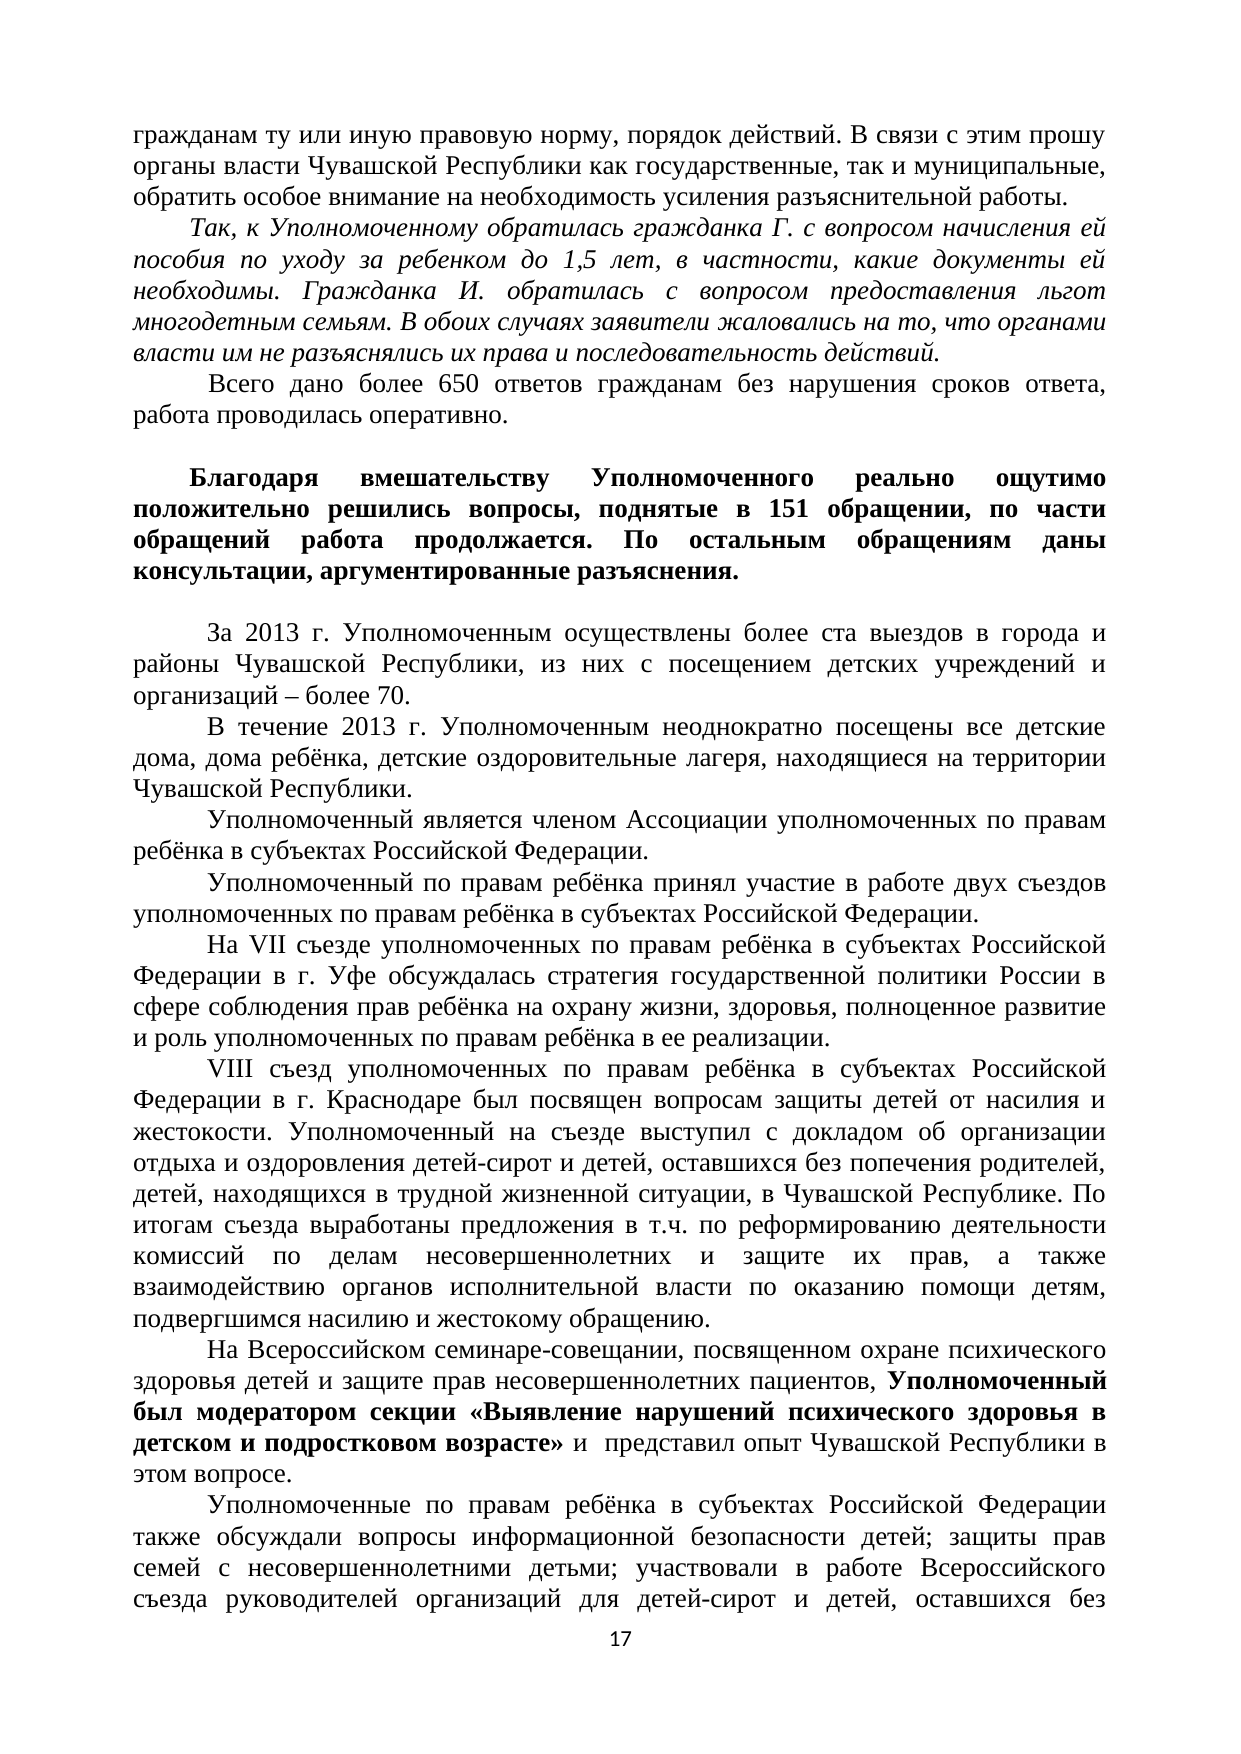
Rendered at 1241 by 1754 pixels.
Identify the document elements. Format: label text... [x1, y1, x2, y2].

text Благодаря вмешательству Уполномоченного реально ощутимо положительно решились вопросы, поднятые в 151 обращении, по части обращений работа продолжается. По остальным обращениям даны консультации, аргументированные разъяснения. [133, 461, 1107, 585]
text VIII съезд уполномоченных по правам ребёнка в субъектах Российской Федерации в г. Краснодаре был посвящен вопросам защиты детей от насилия и жестокости. Уполномоченный на съезде выступил с докладом об организации отдыха и оздоровления детей-сирот и детей, оставшихся без попечения родителей, детей, находящихся в трудной жизненной ситуации, в Чувашской Республике. По итогам съезда выработаны предложения в т.ч. по реформированию деятельности комиссий по делам несовершеннолетних и защите их прав, а также взаимодействию органов исполнительной власти по оказанию помощи детям, подвергшимся насилию и жестокому обращению. [133, 1052, 1107, 1333]
text На Всероссийском семинаре-совещании, посвященном охране психического здоровья детей и защите прав несовершеннолетних пациентов, Уполномоченный был модератором секции «Выявление нарушений психического здоровья в детском и подростковом возрасте» и представил опыт Чувашской Республики в этом вопросе. [133, 1333, 1107, 1488]
text Уполномоченный является членом Ассоциации уполномоченных по правам ребёнка в субъектах Российской Федерации. [133, 803, 1107, 866]
text В течение 2013 г. Уполномоченным неоднократно посещены все детские дома, дома ребёнка, детские оздоровительные лагеря, находящиеся на территории Чувашской Республики. [133, 710, 1107, 803]
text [133, 1488, 1107, 1613]
text Так, к Уполномоченному обратилась гражданка Г. с вопросом начисления ей пособия по уходу за ребенком до 1,5 лет, в частности, какие документы ей необходимы. Гражданка И. обратилась с вопросом предоставления льгот многодетным семьям. В обоих случаях заявители жаловались на то, что органами власти им не разъяснялись их права и последовательность действий. [133, 212, 1107, 367]
text На VII съезде уполномоченных по правам ребёнка в субъектах Российской Федерации в г. Уфе обсуждалась стратегия государственной политики России в сфере соблюдения прав ребёнка на охрану жизни, здоровья, полноценное развитие и роль уполномоченных по правам ребёнка в ее реализации. [133, 928, 1107, 1052]
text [133, 118, 1107, 212]
text Уполномоченный по правам ребёнка принял участие в работе двух съездов уполномоченных по правам ребёнка в субъектах Российской Федерации. [133, 866, 1107, 928]
text За 2013 г. Уполномоченным осуществлены более ста выездов в города и районы Чувашской Республики, из них с посещением детских учреждений и организаций – более 70. [133, 616, 1107, 710]
text Всего дано более 650 ответов гражданам без нарушения сроков ответа, работа проводилась оперативно. [133, 367, 1107, 429]
